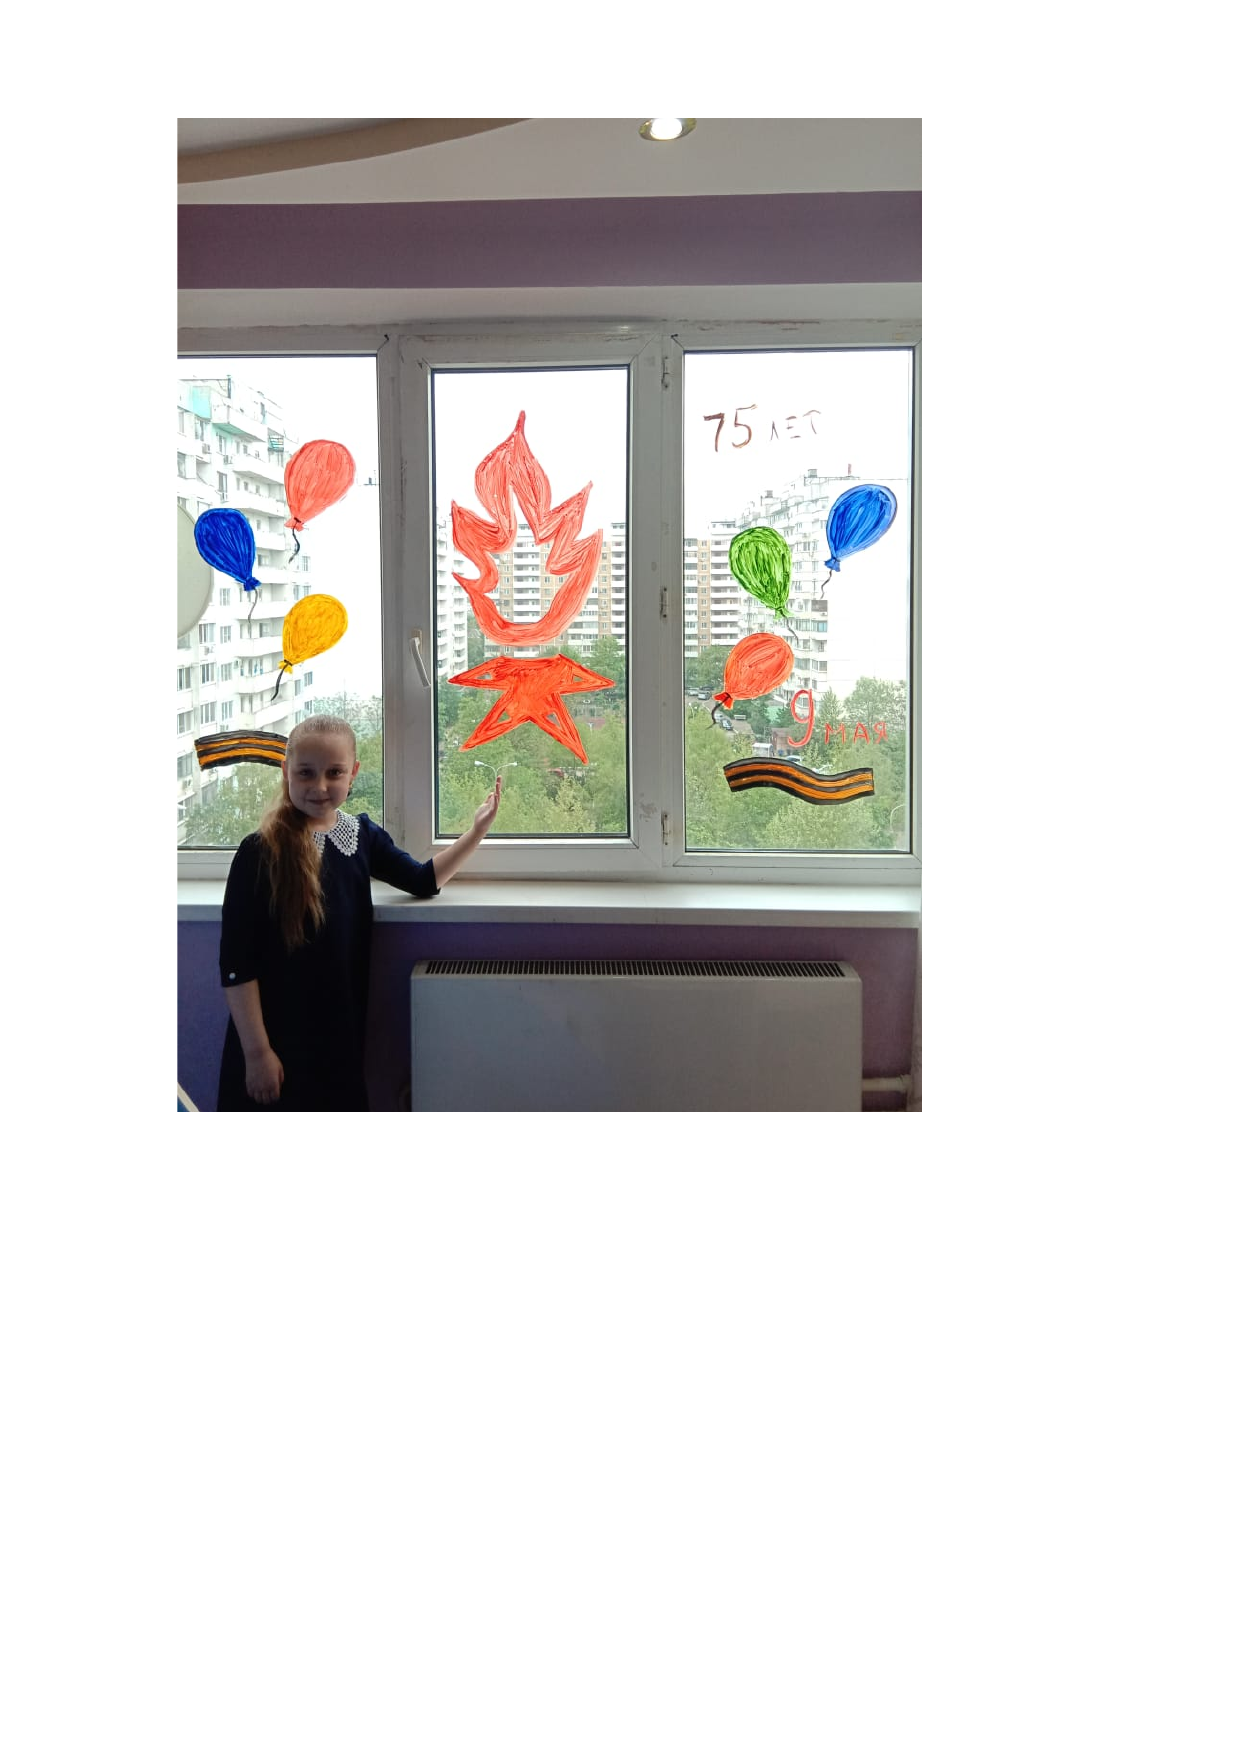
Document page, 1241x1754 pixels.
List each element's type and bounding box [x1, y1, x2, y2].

picture [177, 118, 922, 1112]
